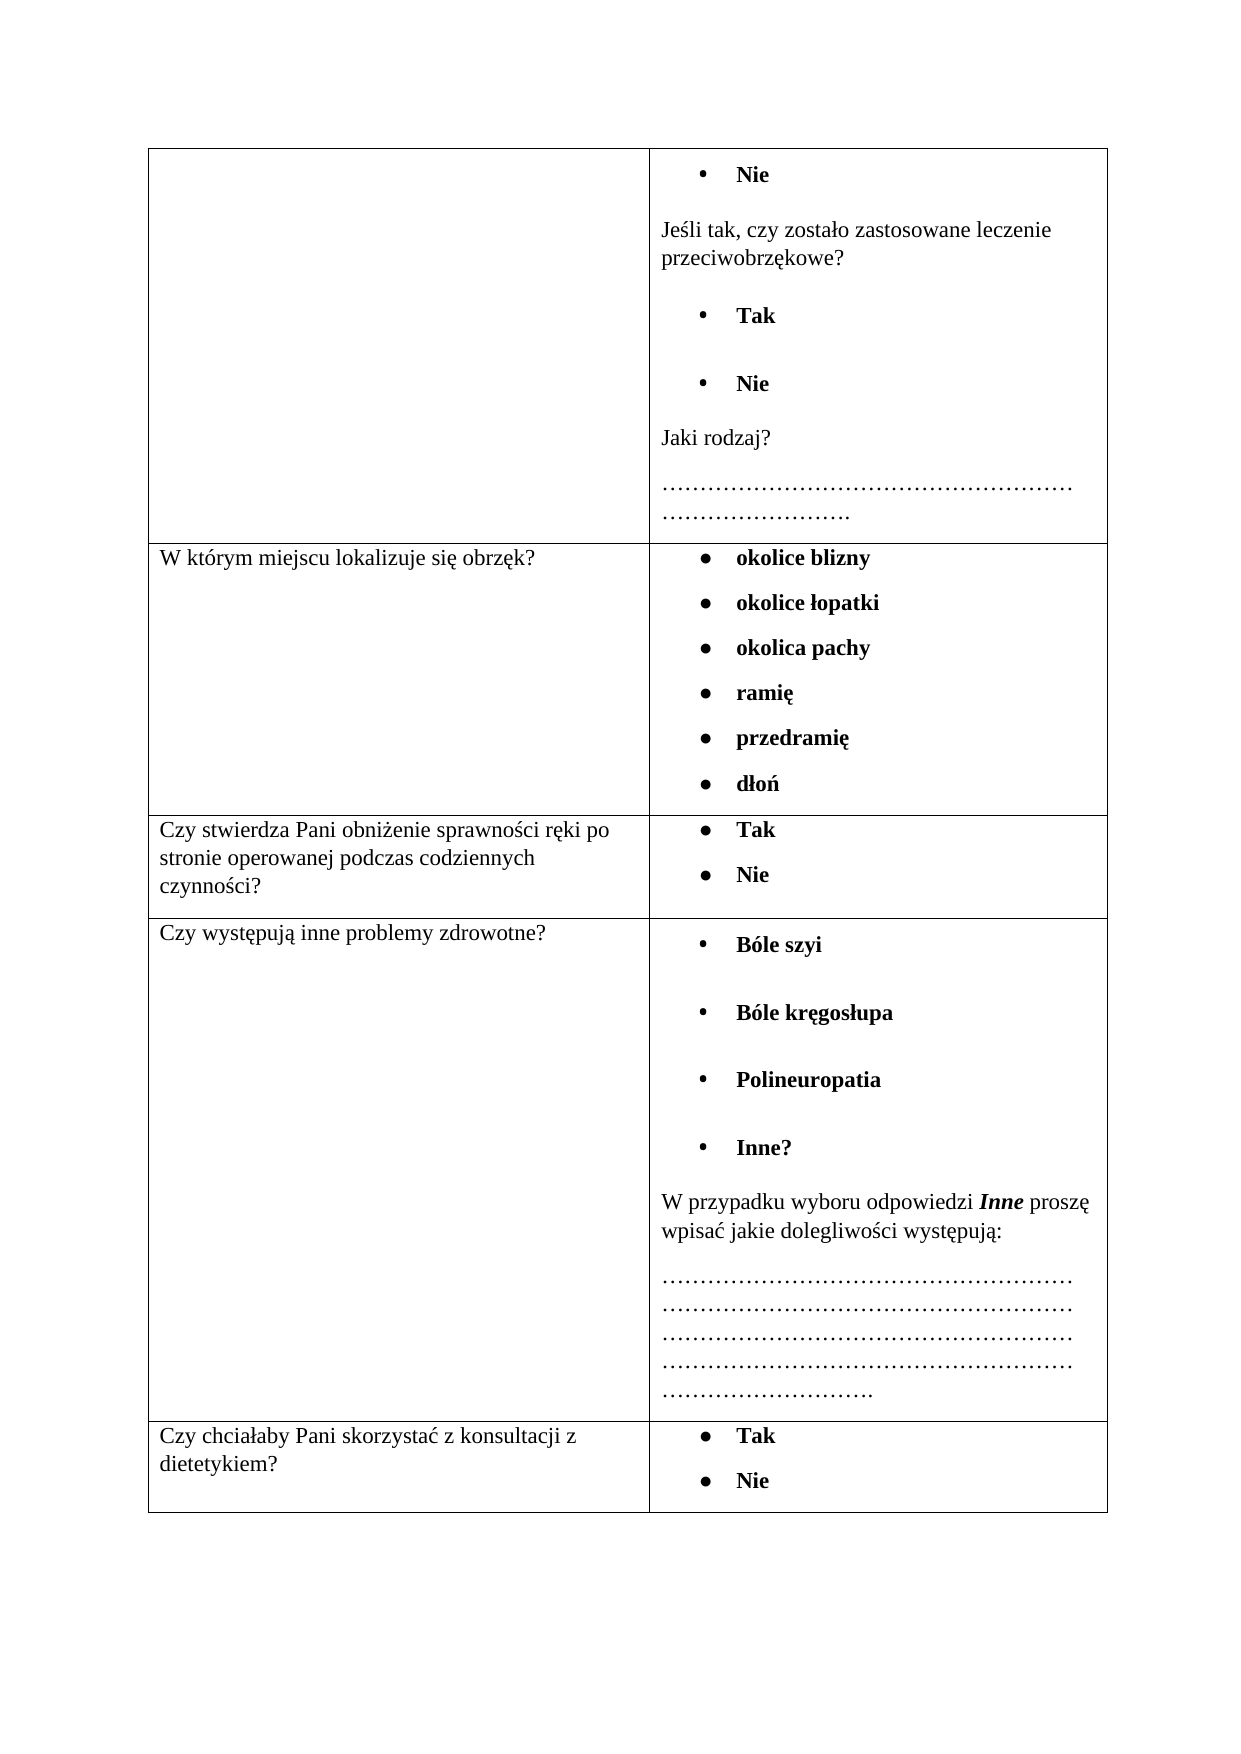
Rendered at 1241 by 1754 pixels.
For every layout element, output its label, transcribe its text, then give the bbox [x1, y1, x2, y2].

table_cell Tak Nie [650, 1422, 1107, 1512]
table_cell W którym miejscu lokalizuje się obrzęk? [149, 544, 649, 815]
table_cell Bóle szyi Bóle kręgosłupa Polineuropatia Inne? W przypadku wyboru odpowiedzi Inne proszę wpisać jakie dolegliwości występują: ………………………………………………………………………………………………………………………………………………………………………………………………………………………. [650, 919, 1107, 1421]
table_cell Czy stwierdza Pani obniżenie sprawności ręki po stronie operowanej podczas codziennych czynności? [149, 816, 649, 918]
table_cell okolice blizny okolice łopatki okolica pachy ramię przedramię dłoń [650, 544, 1107, 815]
table_cell Czy występują inne problemy zdrowotne? [149, 919, 649, 1421]
table_cell Tak Nie [650, 816, 1107, 918]
table_cell Czy chciałaby Pani skorzystać z konsultacji z dietetykiem? [149, 1422, 649, 1512]
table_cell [650, 149, 1107, 543]
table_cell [149, 149, 649, 543]
